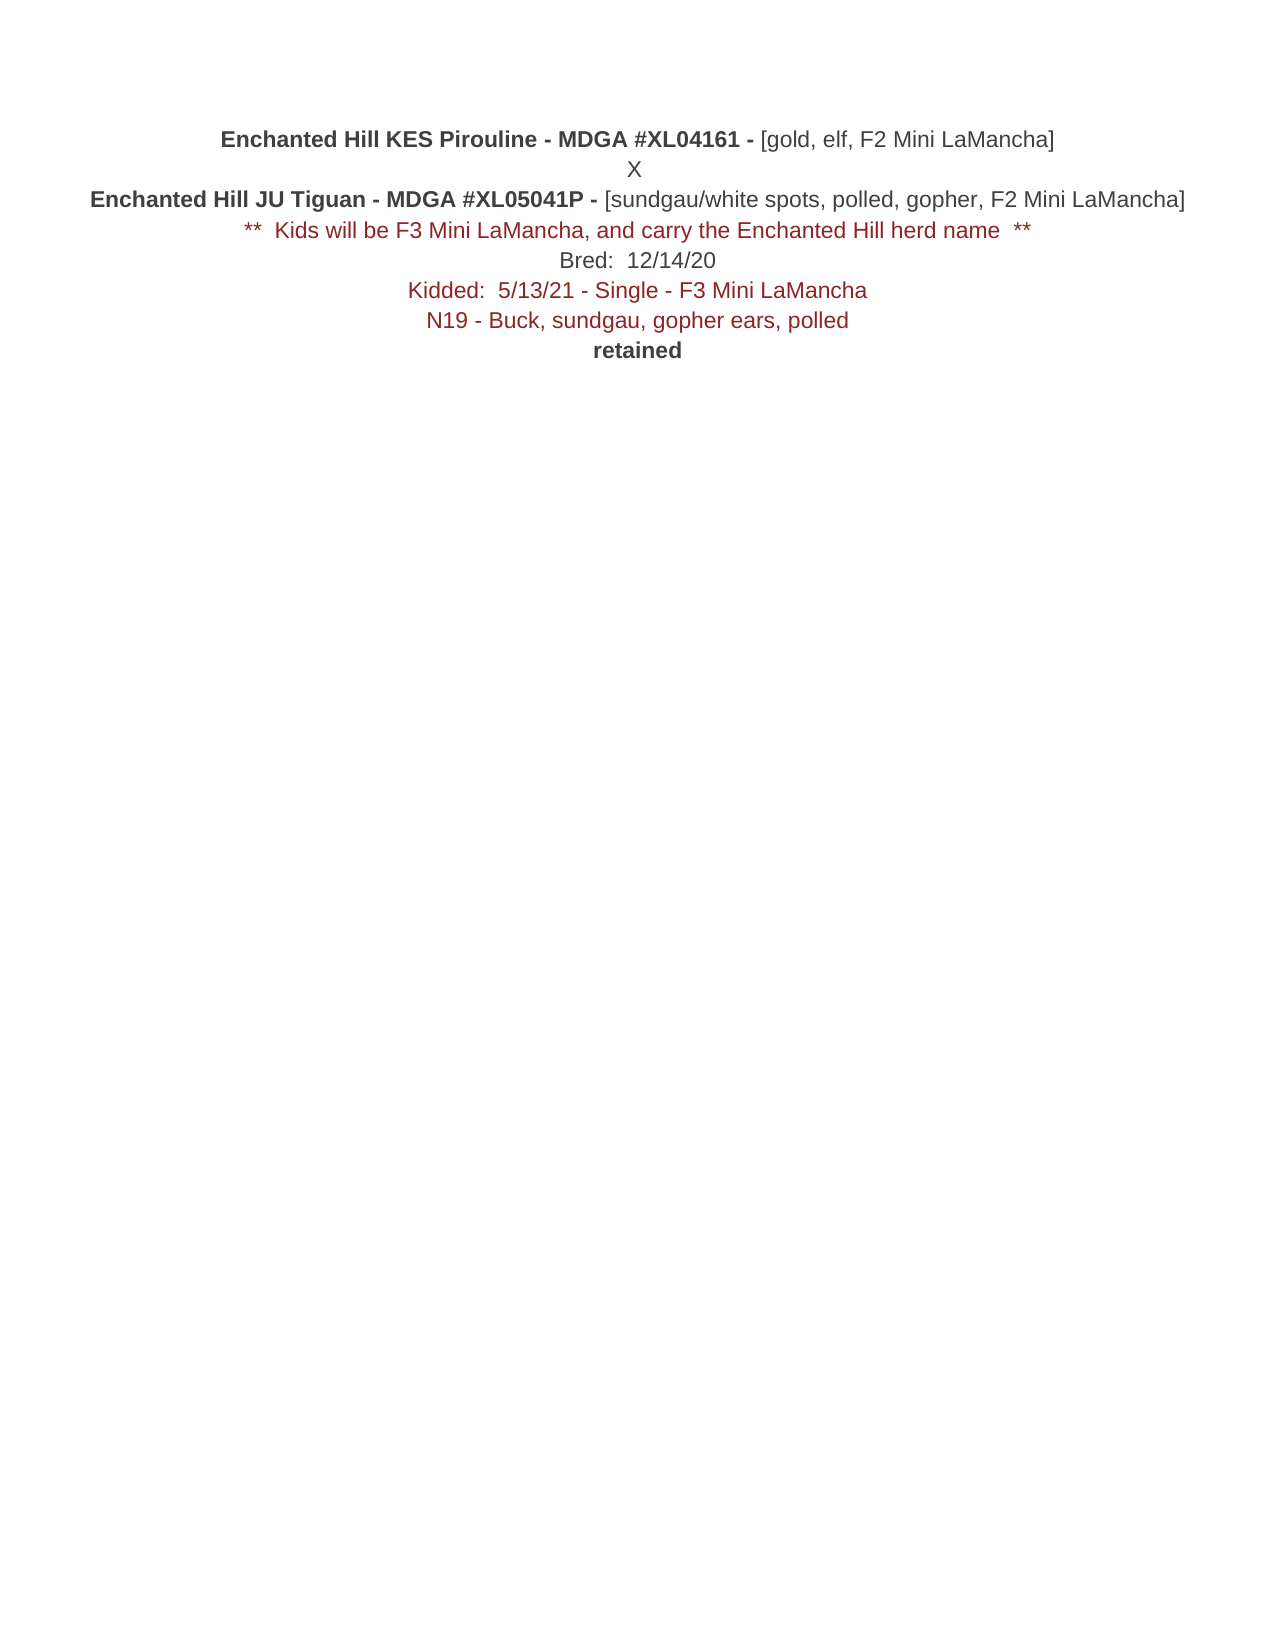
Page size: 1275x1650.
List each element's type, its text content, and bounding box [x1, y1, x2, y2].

text Enchanted Hill KES Pirouline - MDGA #XL04161 - [gold, elf, F2 Mini LaMancha] X Enchanted Hill JU Tiguan - MDGA #XL05041P - ​[sundgau/white spots, polled, gopher, F2 Mini LaMancha] ** Kids will be F3 Mini LaMancha, and carry the Enchanted Hill herd name ** Bred: 12/14/20 Kidded: 5/13/21 - Single - F3 Mini LaMancha N19 - Buck, sundgau, gopher ears, polled retained [75, 126, 1200, 364]
